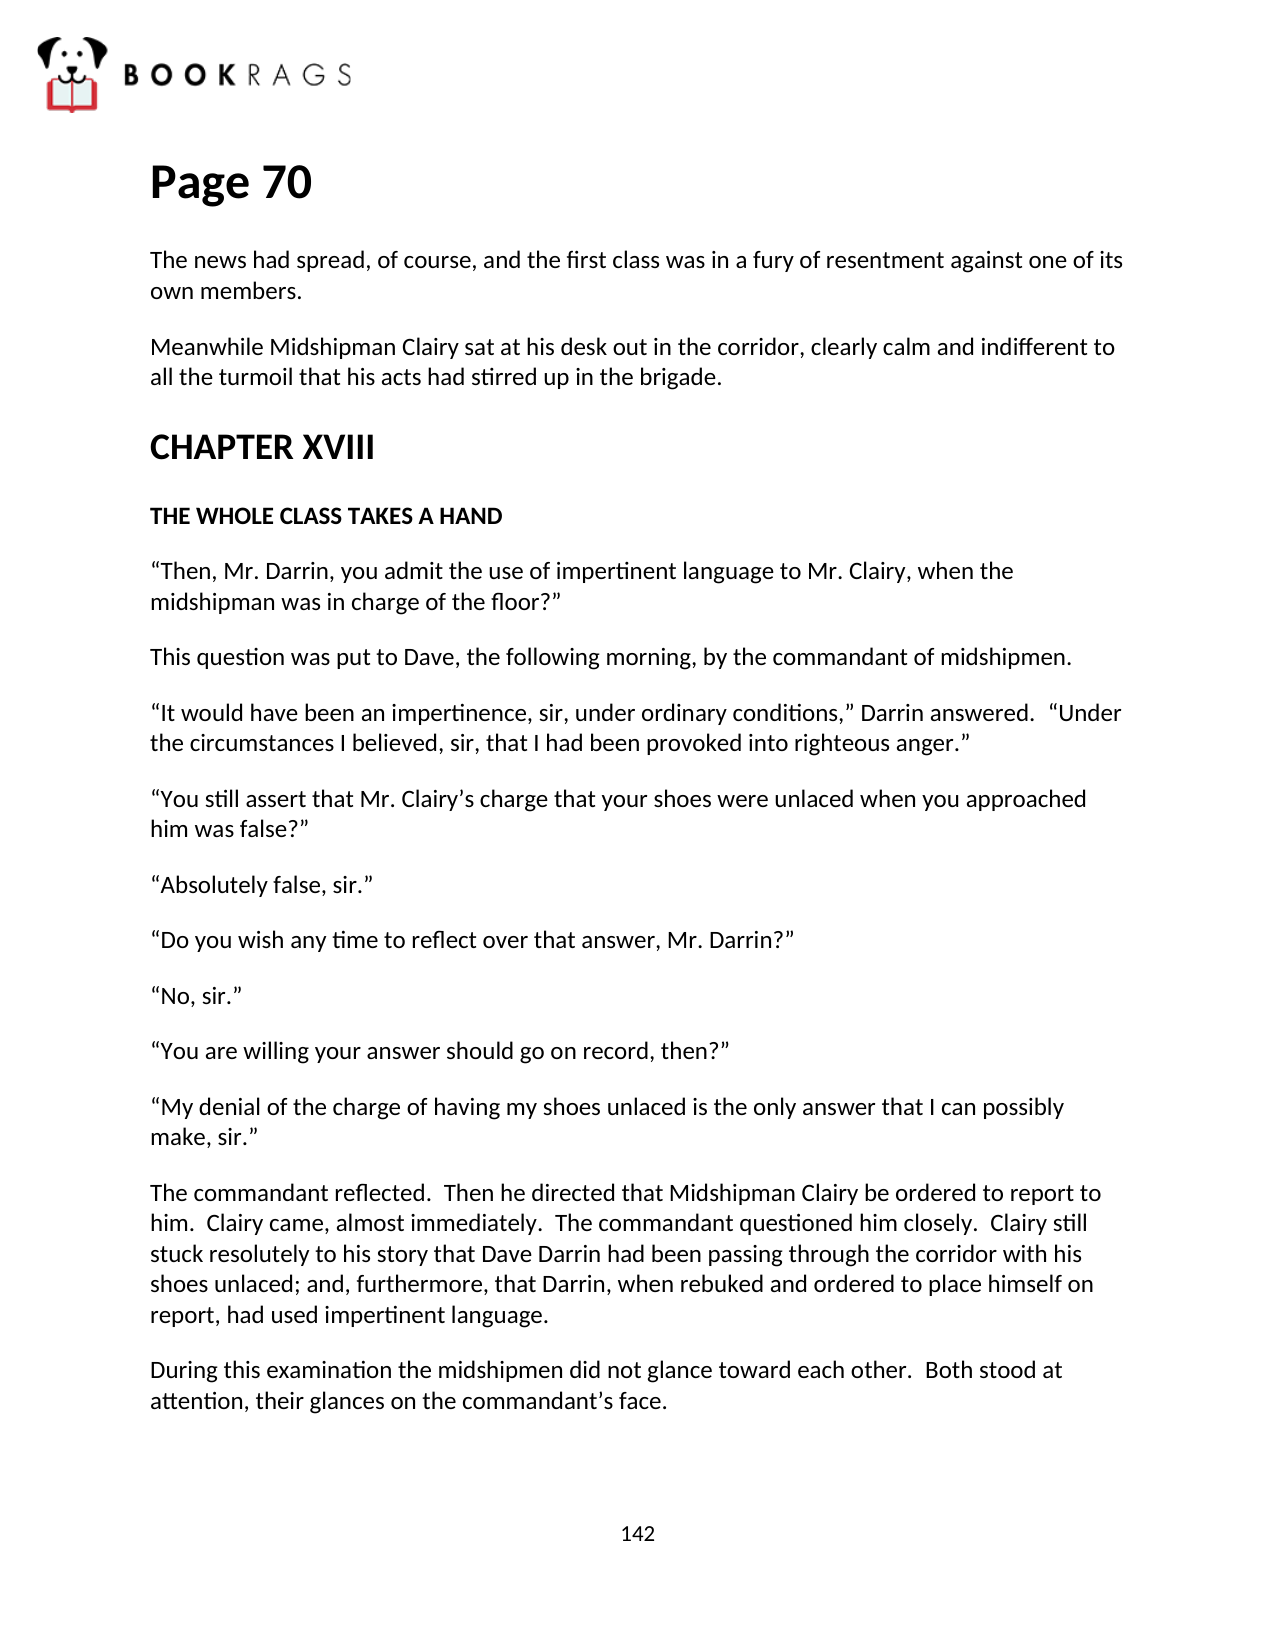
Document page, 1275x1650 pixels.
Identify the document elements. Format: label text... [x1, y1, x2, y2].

text “No, sir.” [150, 980, 1125, 1011]
text Meanwhile Midshipman Clairy sat at his desk out in the corridor, clearly calm and indifferent to all the turmoil that his acts had stirred up in the brigade. [150, 331, 1125, 392]
text Page 70 [150, 150, 1125, 211]
text “You still assert that Mr. Clairy’s charge that your shoes were unlaced when you approached him was false?” [150, 783, 1125, 844]
text The commandant reflected. Then he directed that Midshipman Clairy be ordered to report to him. Clairy came, almost immediately. The commandant questioned him closely. Clairy still stuck resolutely to his story that Dave Darrin had been passing through the corridor with his shoes unlaced; and, furthermore, that Darrin, when rebuked and ordered to place himself on report, had used impertinent language. [150, 1177, 1125, 1330]
text This question was put to Dave, the following morning, by the commandant of midshipmen. [150, 641, 1125, 672]
text “You are willing your answer should go on record, then?” [150, 1036, 1125, 1066]
text “Absolutely false, sir.” [150, 869, 1125, 899]
text “Do you wish any time to reflect over that answer, Mr. Darrin?” [150, 924, 1125, 955]
text “Then, Mr. Darrin, you admit the use of impertinent language to Mr. Clairy, when the midshipman was in charge of the floor?” [150, 555, 1125, 616]
text The news had spread, of course, and the first class was in a fury of resentment against one of its own members. [150, 244, 1125, 306]
text “My denial of the charge of having my shoes unlaced is the only answer that I can possibly make, sir.” [150, 1091, 1125, 1152]
text During this examination the midshipmen did not glance toward each other. Both stood at attention, their glances on the commandant’s face. [150, 1355, 1125, 1416]
text CHAPTER XVIII [150, 423, 1125, 469]
text THE WHOLE CLASS TAKES A HAND [150, 500, 1125, 530]
text “It would have been an impertinence, sir, under ordinary conditions,” Darrin answered. “Under the circumstances I believed, sir, that I had been provoked into righteous anger.” [150, 697, 1125, 758]
picture [37, 37, 351, 113]
